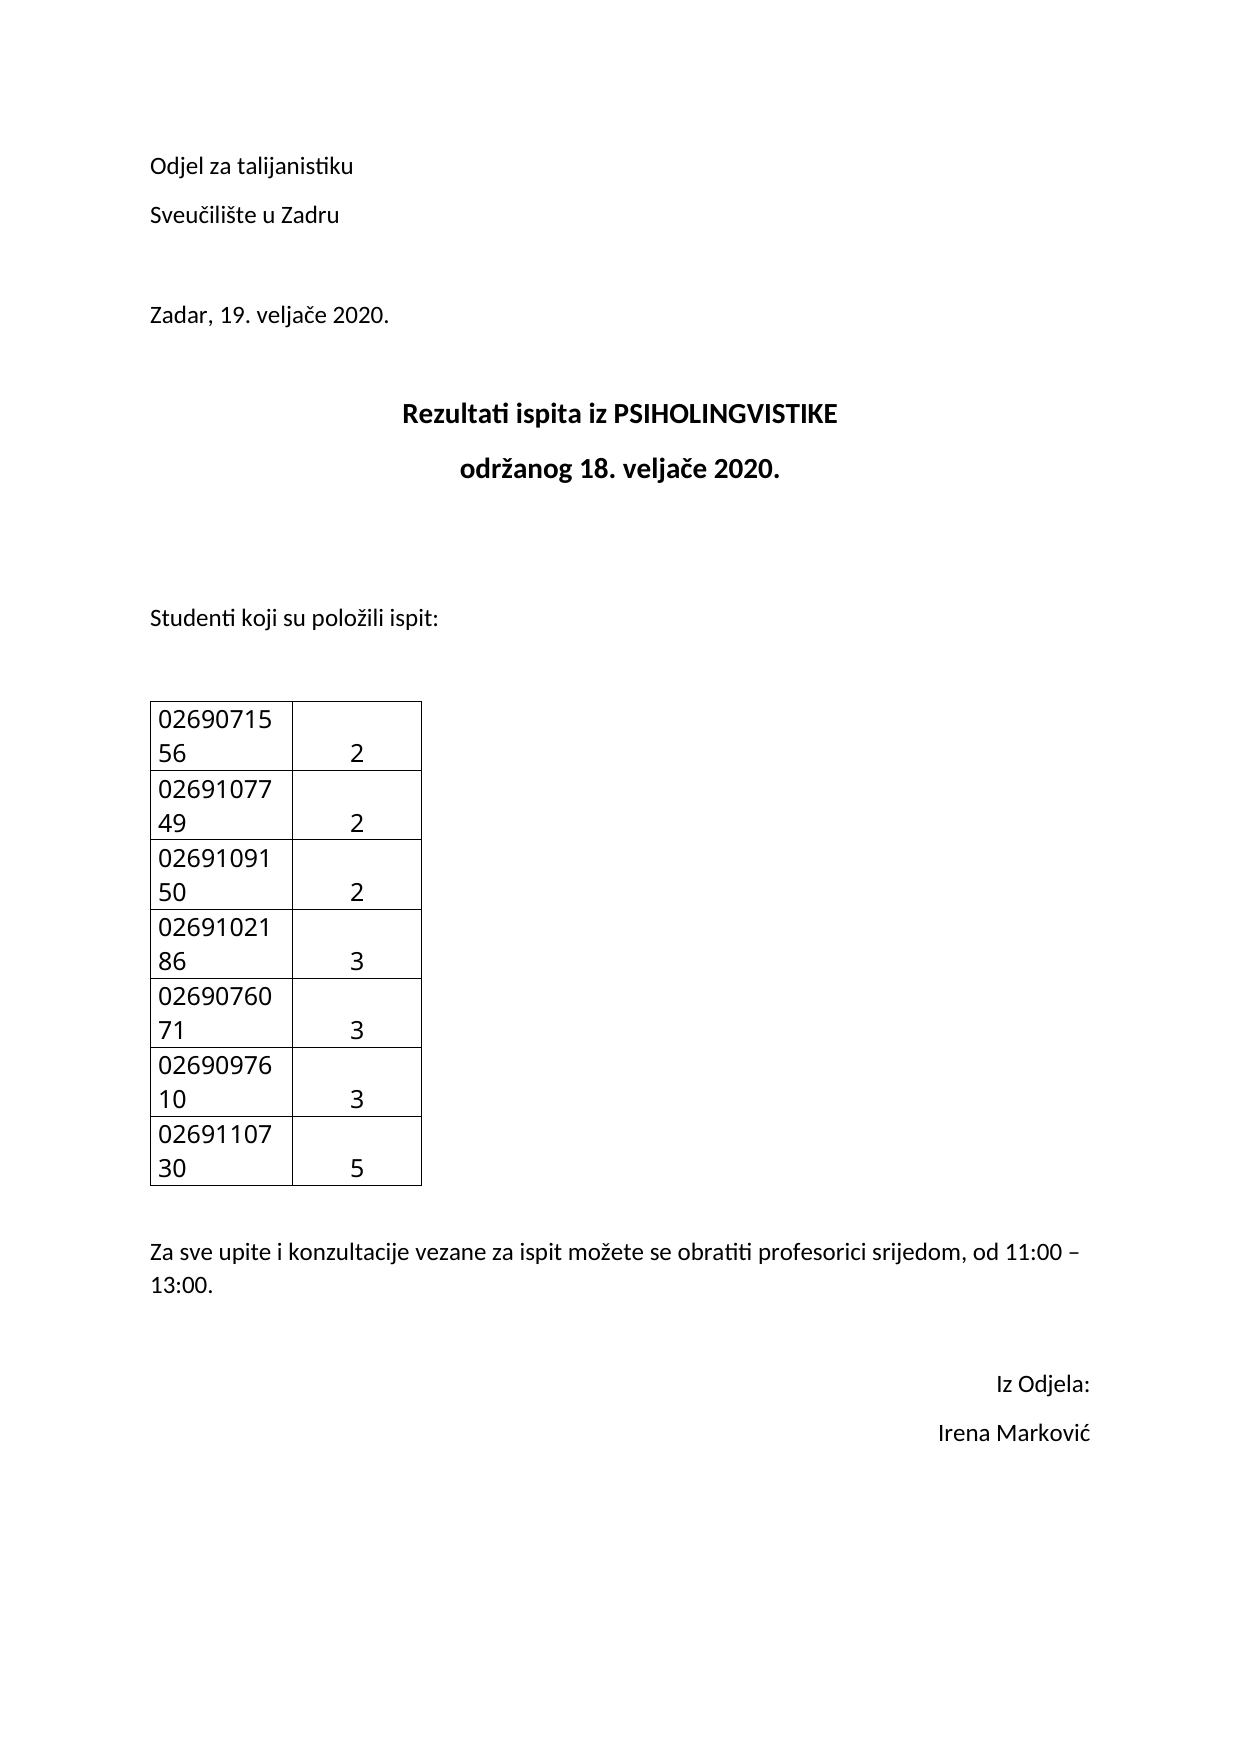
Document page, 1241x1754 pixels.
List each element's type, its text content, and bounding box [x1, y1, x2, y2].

table_header 0269071556 [151, 702, 292, 770]
text Irena Marković [150, 1417, 1090, 1448]
table_cell 2 [293, 771, 421, 839]
text Odjel za talijanistiku [150, 150, 1090, 181]
table_cell 3 [293, 979, 421, 1047]
table_cell 3 [293, 910, 421, 978]
text Iz Odjela: [150, 1368, 1090, 1398]
text Za sve upite i konzultacije vezane za ispit možete se obratiti profesorici srijedom, od 11:00 – 13:00. [150, 1236, 1090, 1299]
table_cell 0269102186 [151, 910, 292, 978]
table_cell 5 [293, 1117, 421, 1185]
table_header 2 [293, 702, 421, 770]
table_cell 2 [293, 840, 421, 908]
table_cell 0269076071 [151, 979, 292, 1047]
text Zadar, 19. veljače 2020. [150, 299, 1090, 329]
table_cell 0269097610 [151, 1048, 292, 1116]
text Studenti koji su položili ispit: [150, 602, 1090, 632]
text Rezultati ispita iz PSIHOLINGVISTIKE [150, 395, 1090, 431]
text održanog 18. veljače 2020. [150, 450, 1090, 486]
table_cell 0269110730 [151, 1117, 292, 1185]
table_cell 0269107749 [151, 771, 292, 839]
table_cell 3 [293, 1048, 421, 1116]
table_cell 0269109150 [151, 840, 292, 908]
text Sveučilište u Zadru [150, 199, 1090, 230]
